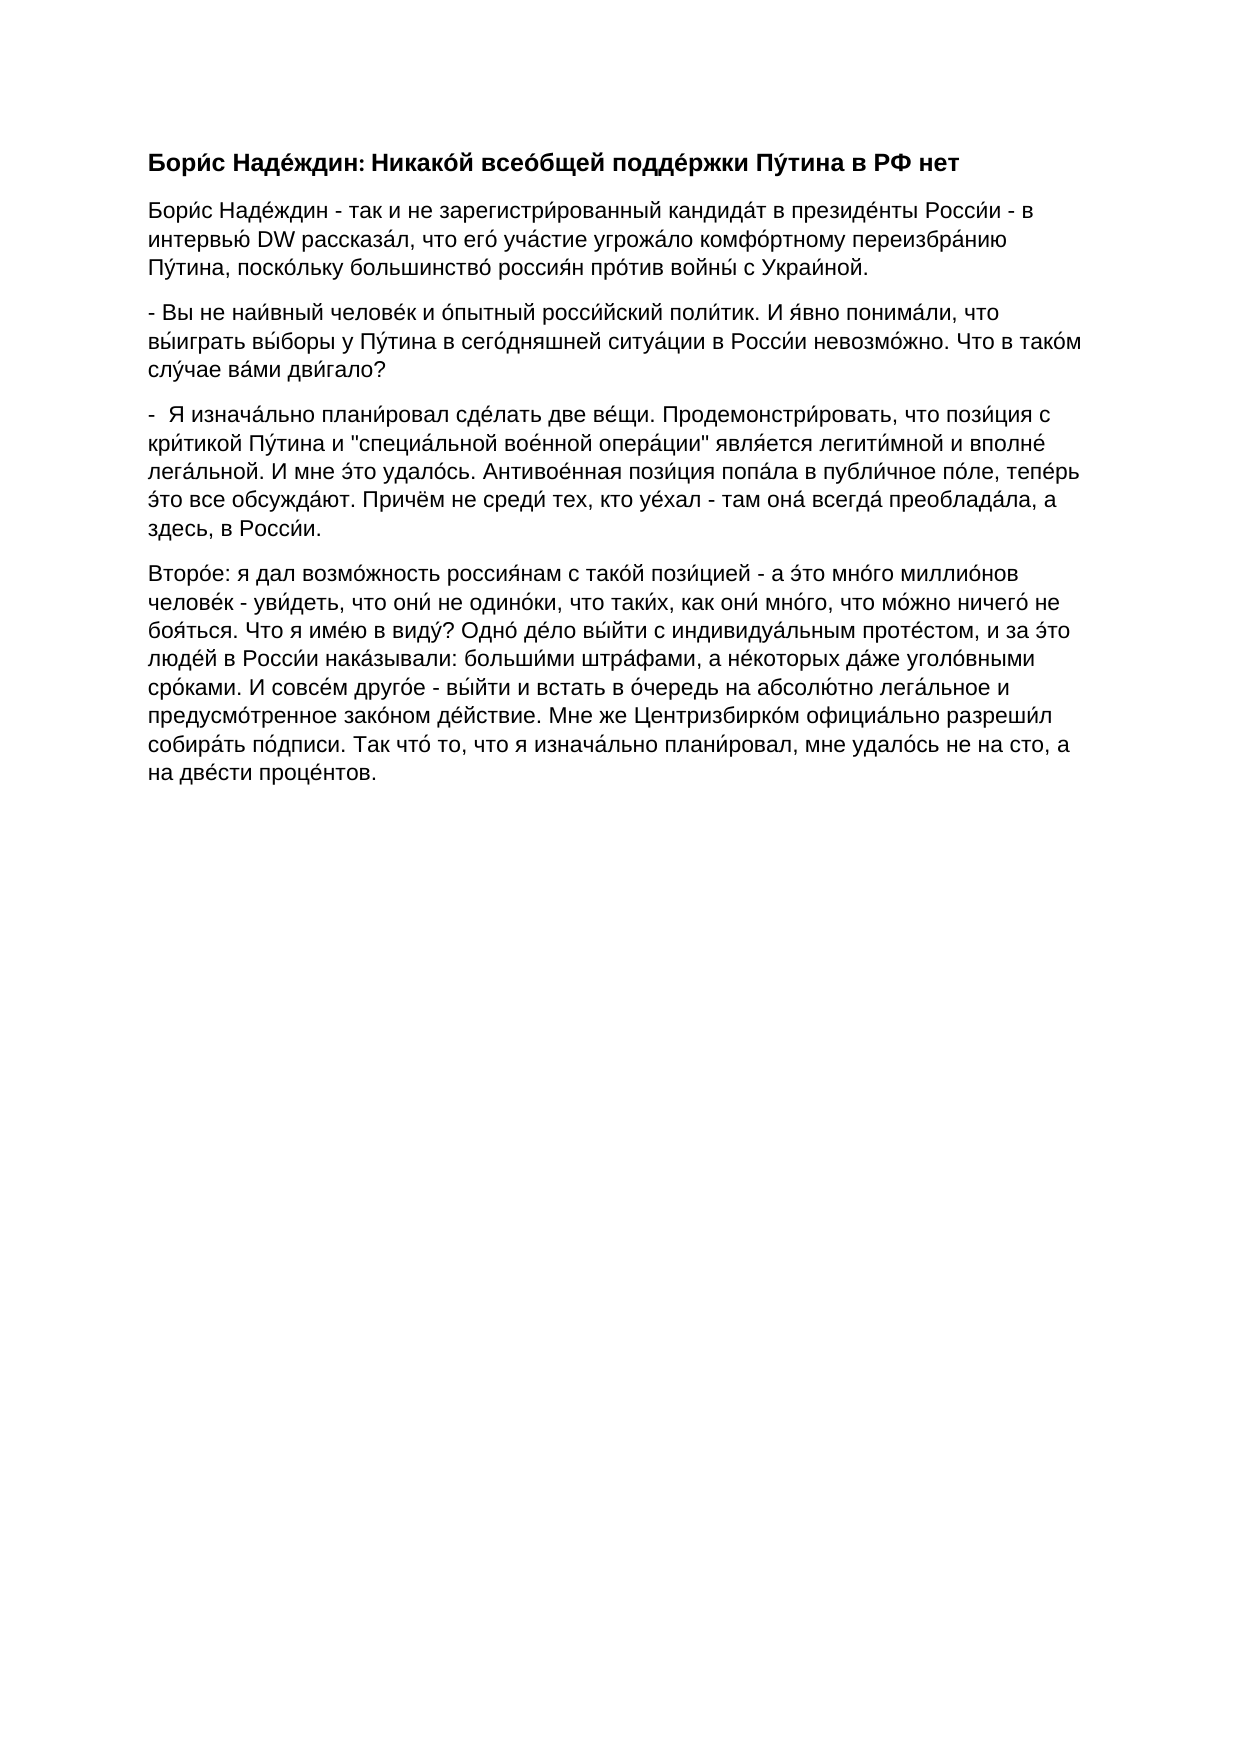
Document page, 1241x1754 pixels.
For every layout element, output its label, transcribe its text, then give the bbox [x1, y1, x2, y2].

text Бори́с Наде́ждин: Никако́й всео́бщей подде́ржки Пу́тина в РФ нет [148, 148, 358, 178]
text Бори́с Наде́ждин: Никако́й всео́бщей подде́ржки Пу́тина в РФ нет [371, 148, 1093, 178]
text - Я изнача́льно плани́ровал сде́лать две ве́щи. Продемонстри́ровать, что пози́ция с кри́тикой Пу́тина и "специа́льной вое́нной опера́ции" явля́ется легити́мной и вполне́ лега́льной. И мне э́то удало́сь. Антивое́нная пози́ция попа́ла в публи́чное по́ле, тепе́рь э́то всe обсужда́ют. Причём не среди́ тех, кто уе́хал - там она́ всегда́ преоблада́ла, а здесь, в Росси́и. [148, 401, 1093, 541]
text - Вы не наи́вный челове́к и о́пытный росси́йский поли́тик. И я́вно понима́ли, что вы́играть вы́боры у Пу́тина в сего́дняшней ситуа́ции в Росси́и невозмо́жно. Что в тако́м слу́чае ва́ми дви́гало? [148, 299, 1093, 382]
text Бори́с Наде́ждин - так и не зарегистри́рованный кандида́т в президе́нты Росси́и - в интервью́ DW рассказа́л, что его́ уча́стие угрожа́ло комфо́ртному переизбра́нию Пу́тина, поско́льку большинство́ россия́н про́тив войны́ с Украи́ной. [148, 197, 1093, 280]
text Второ́е: я дал возмо́жность россия́нам с тако́й пози́цией - а э́то мно́го миллио́нов челове́к - уви́деть, что они́ не одино́ки, что таки́х, как они́ мно́го, что мо́жно ничего́ не боя́ться. Что я име́ю в виду́? Одно́ де́ло вы́йти с индивидуа́льным проте́стом, и за э́то люде́й в Росси́и нака́зывали: больши́ми штра́фами, а не́которых да́же уголо́вными сро́ками. И совсе́м друго́е - вы́йти и встать в о́чередь на абсолю́тно лега́льное и предусмо́тренное зако́ном де́йствие. Мне же Центризбирко́м официа́льно разреши́л собира́ть по́дписи. Так что́ то, что я изнача́льно плани́ровал, мне удало́сь не на сто, а на две́сти проце́нтов. [148, 560, 1093, 785]
